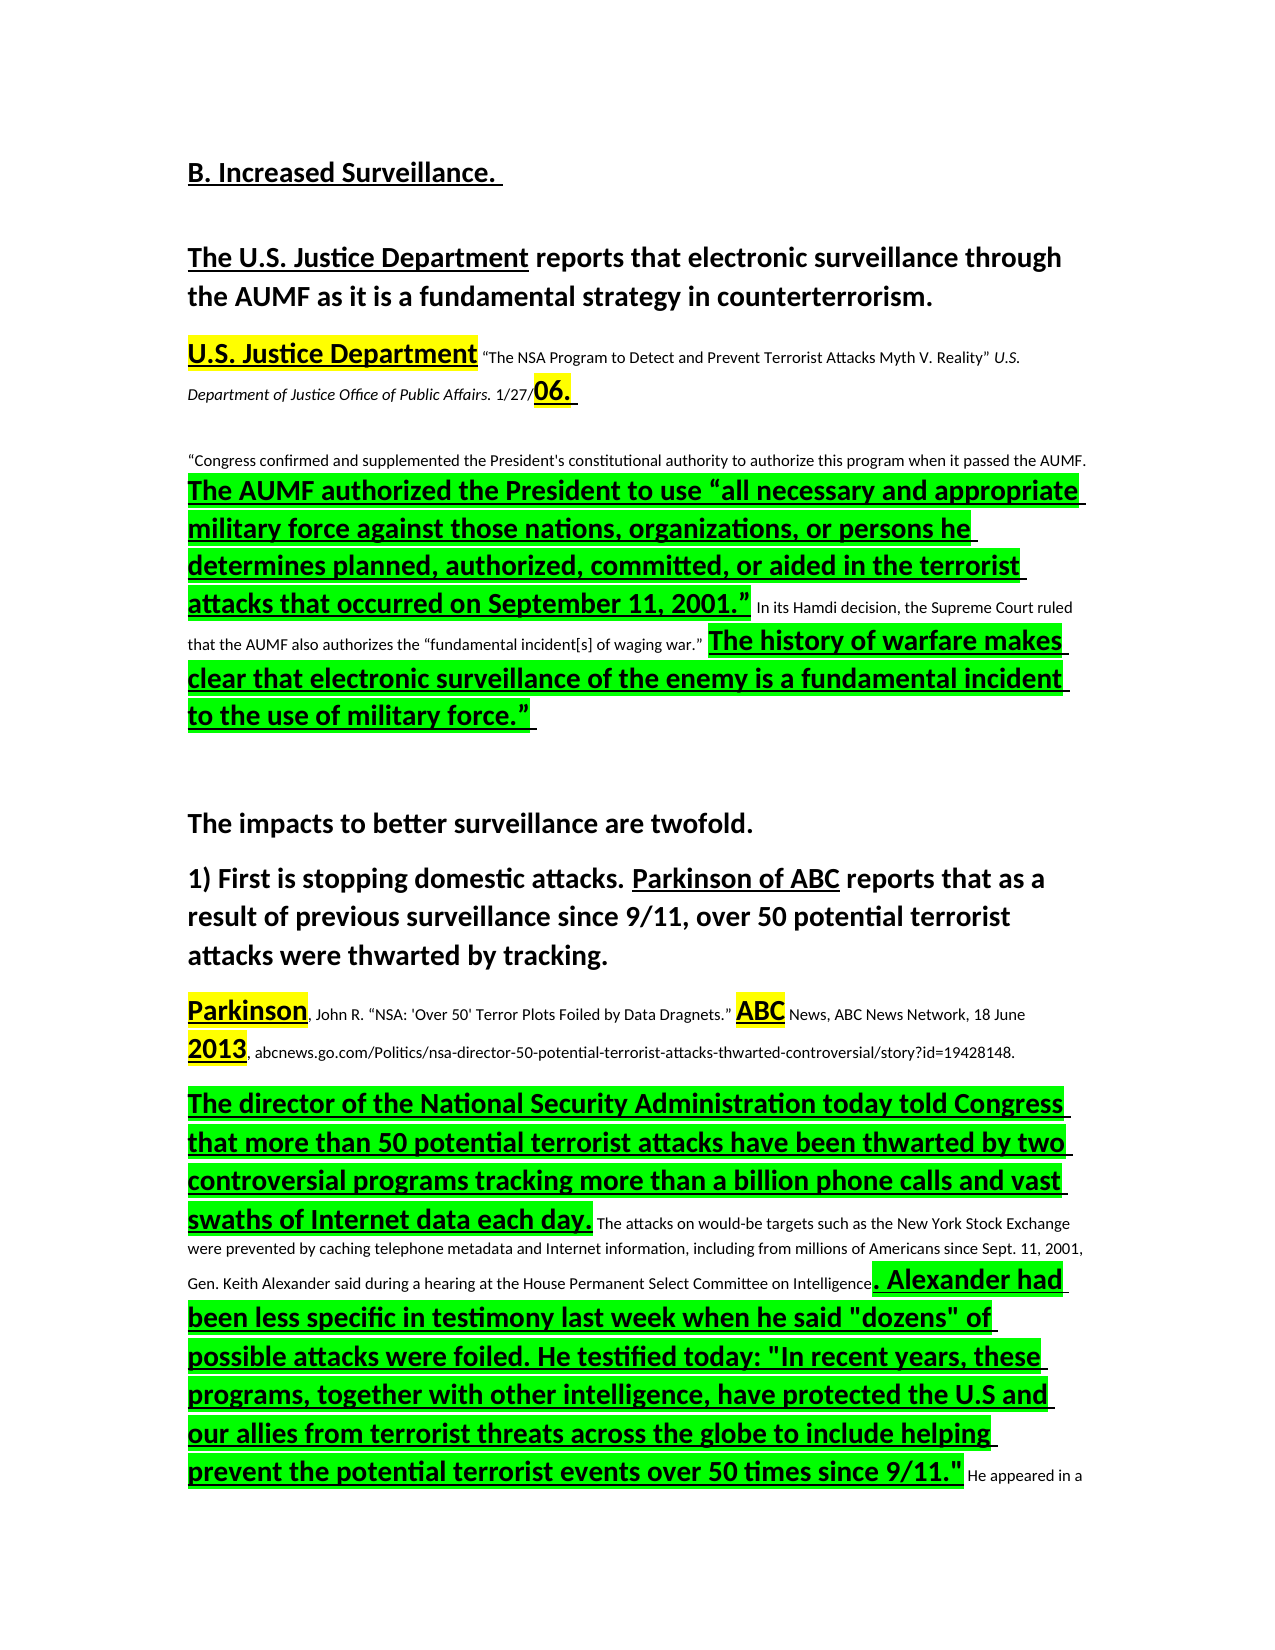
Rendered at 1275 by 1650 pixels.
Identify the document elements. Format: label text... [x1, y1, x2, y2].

text Parkinson, John R. “NSA: 'Over 50' Terror Plots Foiled by Data Dragnets.” ABC News, ABC News Network, 18 June 2013, abcnews.go.com/Politics/nsa-director-50-potential-terrorist-attacks-thwarted-controversial/story?id=19428148. [187, 992, 1087, 1066]
text U.S. Justice Department “The NSA Program to Detect and Prevent Terrorist Attacks Myth V. Reality” U.S. Department of Justice Office of Public Affairs. 1/27/06. [187, 333, 1087, 408]
text The U.S. Justice Department reports that electronic surveillance through the AUMF as it is a fundamental strategy in counterterrorism. [187, 239, 1087, 313]
text 1) First is stopping domestic attacks. Parkinson of ABC reports that as a result of previous surveillance since 9/11, over 50 potential terrorist attacks were thwarted by tracking. [187, 860, 1087, 972]
text “Congress confirmed and supplemented the President's constitutional authority to authorize this program when it passed the AUMF. The AUMF authorized the President to use “all necessary and appropriate military force against those nations, organizations, or persons he determines planned, authorized, committed, or aided in the terrorist attacks that occurred on September 11, 2001.” In its Hamdi decision, the Supreme Court ruled that the AUMF also authorizes the “fundamental incident[s] of waging war.” The history of warfare makes clear that electronic surveillance of the enemy is a fundamental incident to the use of military force.” [187, 433, 1087, 733]
subtitle B. Increased Surveillance. [187, 154, 1087, 190]
text The impacts to better surveillance are twofold. [187, 805, 1087, 841]
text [187, 1086, 1087, 1489]
